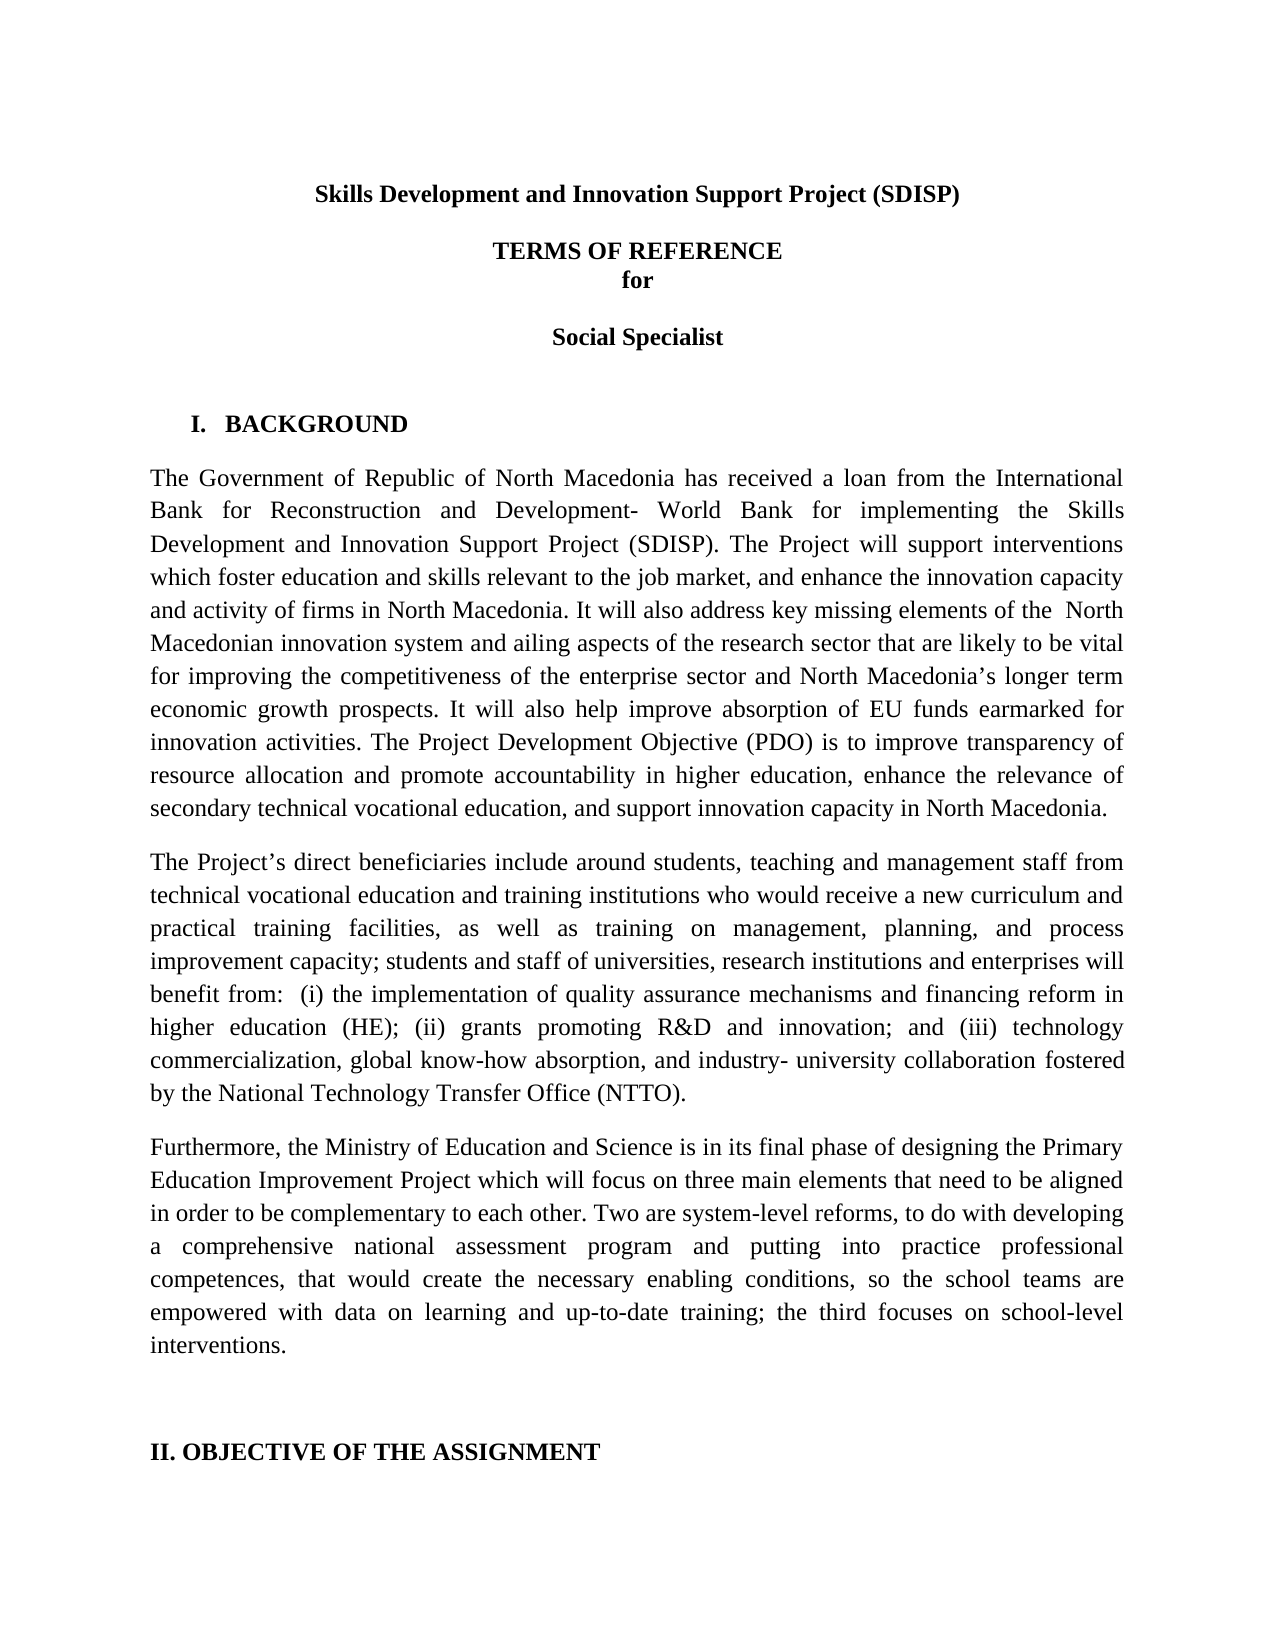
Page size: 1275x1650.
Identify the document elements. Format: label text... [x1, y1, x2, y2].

text for [150, 265, 1125, 294]
list BACKGROUND [206, 409, 1125, 437]
text Skills Development and Innovation Support Project (SDISP) [150, 179, 1125, 207]
text Social Specialist [150, 322, 1125, 351]
text II. OBJECTIVE OF THE ASSIGNMENT [150, 1437, 1159, 1466]
text The Project’s direct beneficiaries include around students, teaching and management staff from technical vocational education and training institutions who would receive a new curriculum and practical training facilities, as well as training on management, planning, and process improvement capacity; students and staff of universities, research institutions and enterprises will benefit from: (i) the implementation of quality assurance mechanisms and financing reform in higher education (HE); (ii) grants promoting R&D and innovation; and (iii) technology commercialization, global know-how absorption, and industry- university collaboration fostered by the National Technology Transfer Office (NTTO). [150, 847, 1125, 1107]
text TERMS OF REFERENCE [150, 236, 1125, 265]
text Furthermore, the Ministry of Education and Science is in its final phase of designing the Primary Education Improvement Project which will focus on three main elements that need to be aligned in order to be complementary to each other. Two are system-level reforms, to do with developing a comprehensive national assessment program and putting into practice professional competences, that would create the necessary enabling conditions, so the school teams are empowered with data on learning and up-to-date training; the third focuses on school-level interventions. [150, 1132, 1125, 1358]
text The Government of Republic of North Macedonia has received a loan from the International Bank for Reconstruction and Development- World Bank for implementing the Skills Development and Innovation Support Project (SDISP). The Project will support interventions which foster education and skills relevant to the job market, and enhance the innovation capacity and activity of firms in North Macedonia. It will also address key missing elements of the North Macedonian innovation system and ailing aspects of the research sector that are likely to be vital for improving the competitiveness of the enterprise sector and North Macedonia’s longer term economic growth prospects. It will also help improve absorption of EU funds earmarked for innovation activities. The Project Development Objective (PDO) is to improve transparency of resource allocation and promote accountability in higher education, enhance the relevance of secondary technical vocational education, and support innovation capacity in North Macedonia. [150, 463, 1125, 822]
